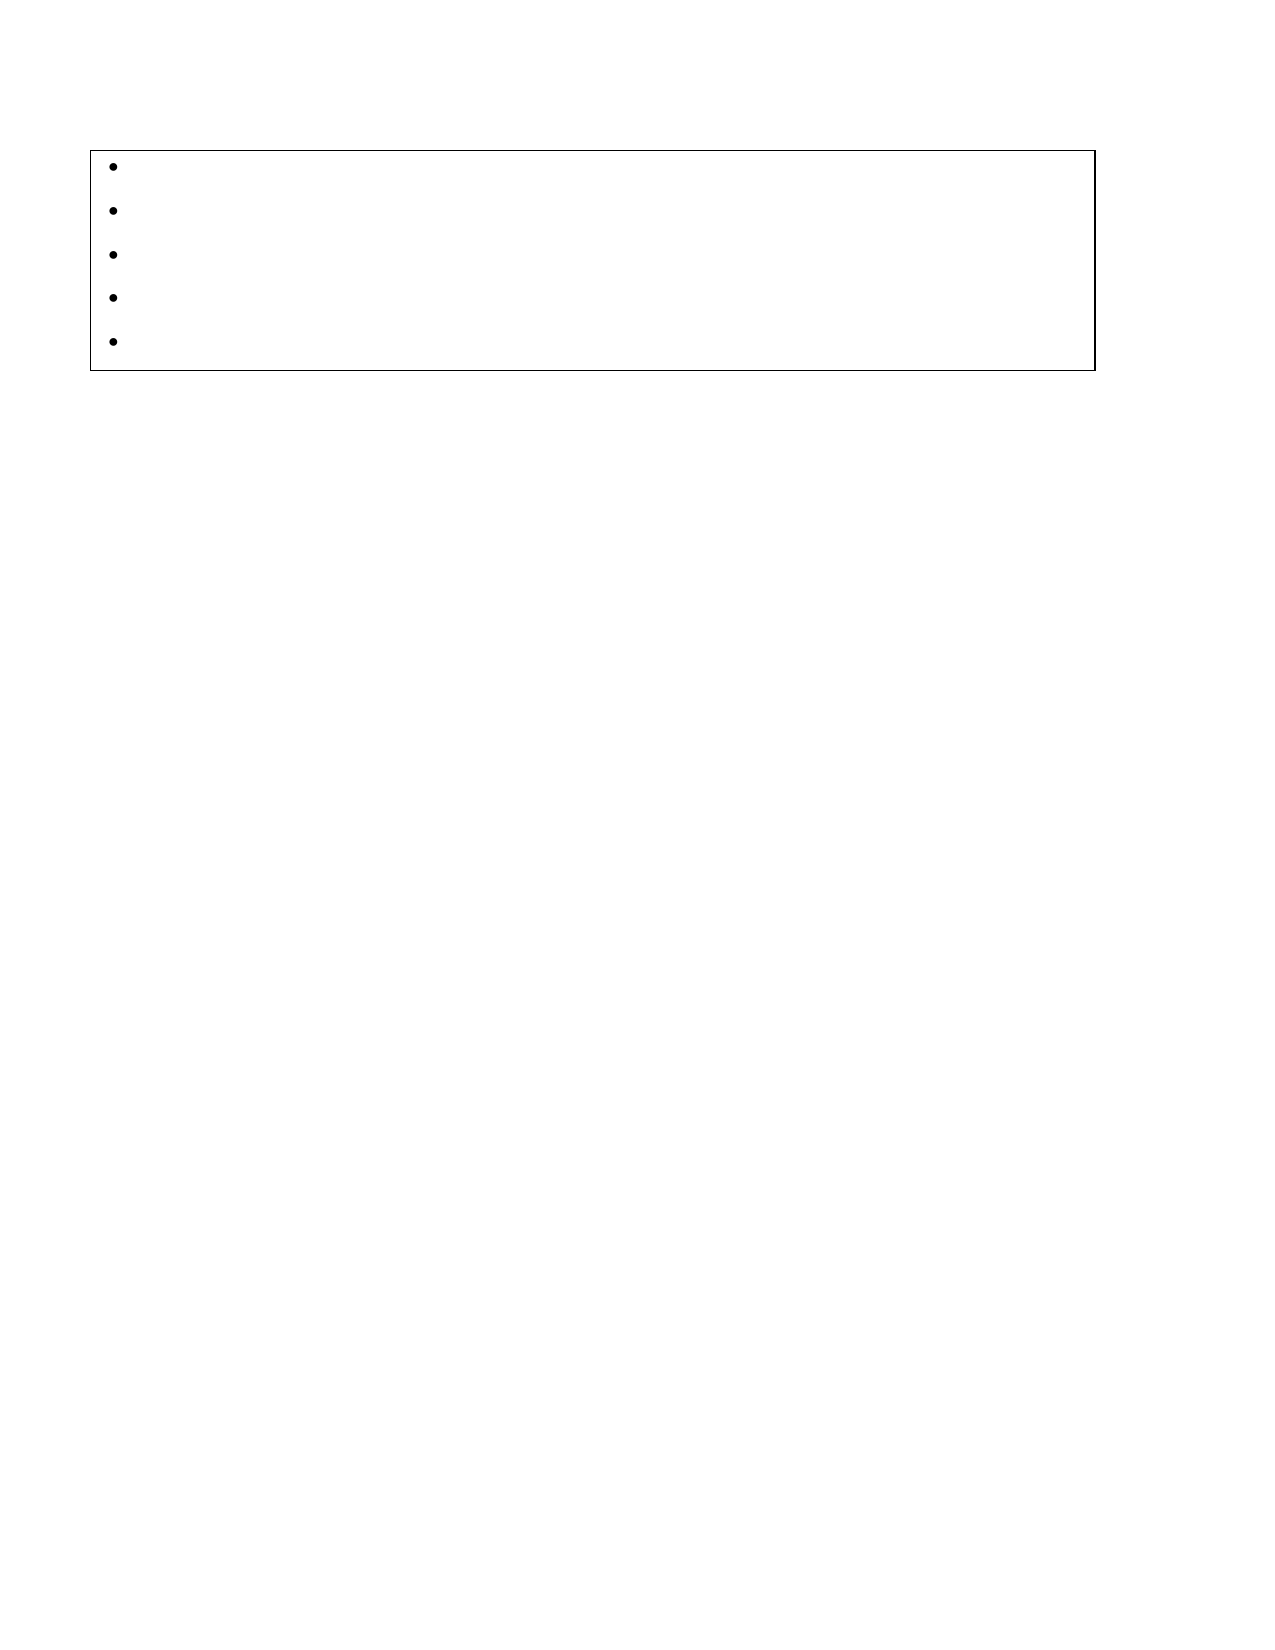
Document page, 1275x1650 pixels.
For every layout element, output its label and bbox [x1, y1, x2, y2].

table_cell [91, 151, 1094, 370]
